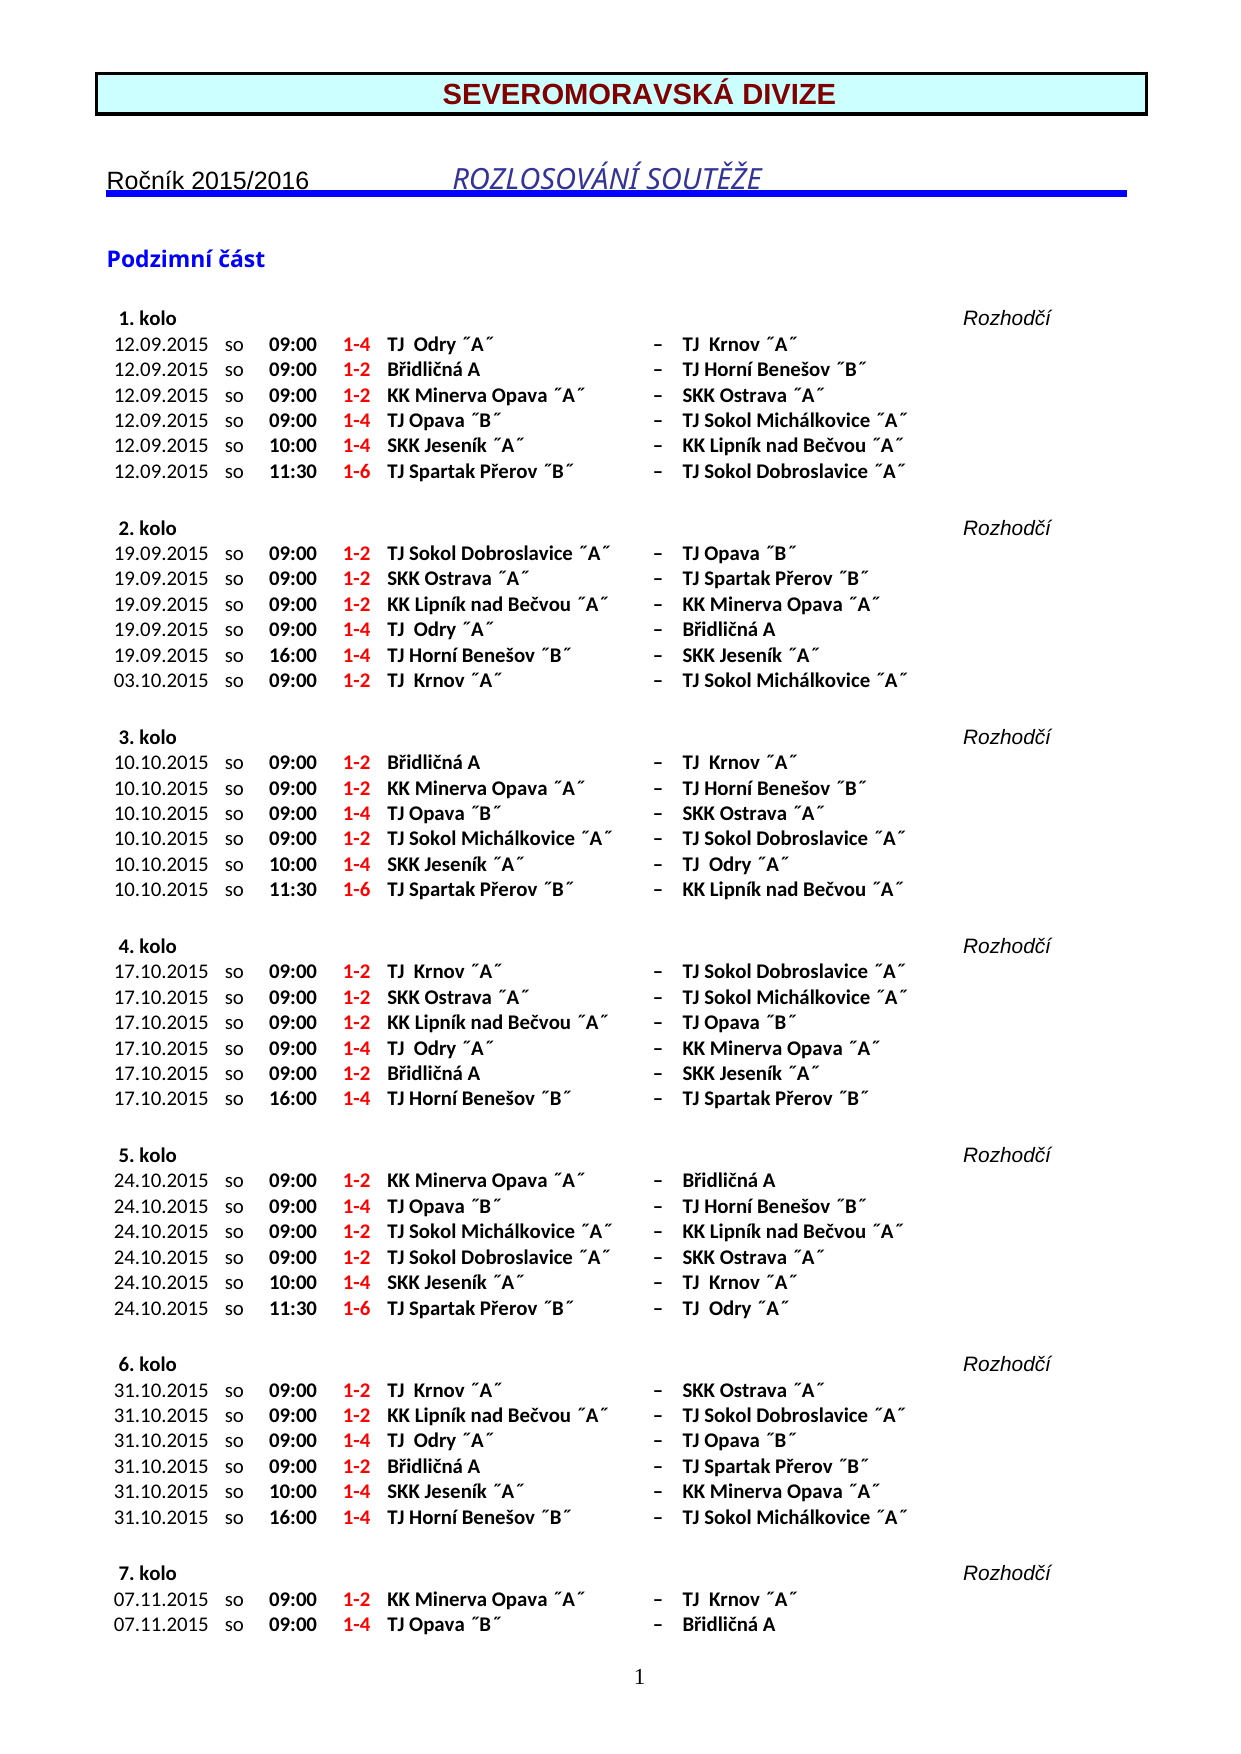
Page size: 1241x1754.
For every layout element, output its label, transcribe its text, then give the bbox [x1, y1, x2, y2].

text 5. kolo Rozhodčí [114, 1111, 1137, 1168]
text 31.10.2015 so 09:00 1-2 KK Lipník nad Bečvou ˝A˝ – TJ Sokol Dobroslavice ˝A˝ [114, 1402, 1137, 1428]
text 12.09.2015 so 09:00 1-4 TJ Opava ˝B˝ – TJ Sokol Michálkovice ˝A˝ [114, 407, 1137, 433]
subtitle Severomoravská divize [98, 75, 1145, 112]
text 2. kolo Rozhodčí [114, 483, 1137, 540]
text 24.10.2015 so 09:00 1-2 TJ Sokol Dobroslavice ˝A˝ – SKK Ostrava ˝A˝ [114, 1244, 1137, 1269]
text 19.09.2015 so 09:00 1-2 TJ Sokol Dobroslavice ˝A˝ – TJ Opava ˝B˝ [114, 540, 1137, 566]
text 10.10.2015 so 10:00 1-4 SKK Jeseník ˝A˝ – TJ Odry ˝A˝ [114, 851, 1137, 876]
text 24.10.2015 so 10:00 1-4 SKK Jeseník ˝A˝ – TJ Krnov ˝A˝ [114, 1269, 1137, 1295]
text 6. kolo Rozhodčí [114, 1320, 1137, 1377]
text 19.09.2015 so 09:00 1-4 TJ Odry ˝A˝ – Břidličná A [114, 616, 1137, 642]
text 7. kolo Rozhodčí [114, 1529, 1137, 1586]
text 19.09.2015 so 16:00 1-4 TJ Horní Benešov ˝B˝ – SKK Jeseník ˝A˝ [114, 642, 1137, 667]
text 31.10.2015 so 09:00 1-4 TJ Odry ˝A˝ – TJ Opava ˝B˝ [114, 1428, 1137, 1453]
text 24.10.2015 so 11:30 1-6 TJ Spartak Přerov ˝B˝ – TJ Odry ˝A˝ [114, 1295, 1137, 1320]
text 10.10.2015 so 09:00 1-2 KK Minerva Opava ˝A˝ – TJ Horní Benešov ˝B˝ [114, 775, 1137, 800]
text Ročník 2015/2016 ROZLOSOVÁNÍ SOUTĚŽE [106, 159, 1137, 198]
text 17.10.2015 so 09:00 1-2 TJ Krnov ˝A˝ – TJ Sokol Dobroslavice ˝A˝ [114, 958, 1137, 984]
text 17.10.2015 so 09:00 1-2 Břidličná A – SKK Jeseník ˝A˝ [114, 1060, 1137, 1086]
text 1. kolo Rozhodčí [114, 274, 1137, 331]
text 10.10.2015 so 09:00 1-2 Břidličná A – TJ Krnov ˝A˝ [114, 749, 1137, 775]
text 12.09.2015 so 09:00 1-4 TJ Odry ˝A˝ – TJ Krnov ˝A˝ [114, 331, 1137, 356]
text 17.10.2015 so 09:00 1-2 SKK Ostrava ˝A˝ – TJ Sokol Michálkovice ˝A˝ [114, 984, 1137, 1009]
text 31.10.2015 so 09:00 1-2 TJ Krnov ˝A˝ – SKK Ostrava ˝A˝ [114, 1377, 1137, 1402]
text 10.10.2015 so 09:00 1-4 TJ Opava ˝B˝ – SKK Ostrava ˝A˝ [114, 800, 1137, 826]
text 3. kolo Rozhodčí [114, 693, 1137, 749]
text 24.10.2015 so 09:00 1-4 TJ Opava ˝B˝ – TJ Horní Benešov ˝B˝ [114, 1193, 1137, 1218]
text 03.10.2015 so 09:00 1-2 TJ Krnov ˝A˝ – TJ Sokol Michálkovice ˝A˝ [114, 667, 1137, 693]
text Podzimní část [106, 243, 1137, 274]
text 07.11.2015 so 09:00 1-2 KK Minerva Opava ˝A˝ – TJ Krnov ˝A˝ [114, 1586, 1137, 1611]
text 19.09.2015 so 09:00 1-2 KK Lipník nad Bečvou ˝A˝ – KK Minerva Opava ˝A˝ [114, 591, 1137, 616]
text 10.10.2015 so 11:30 1-6 TJ Spartak Přerov ˝B˝ – KK Lipník nad Bečvou ˝A˝ [114, 876, 1137, 902]
text 12.09.2015 so 09:00 1-2 Břidličná A – TJ Horní Benešov ˝B˝ [114, 356, 1137, 382]
text 31.10.2015 so 09:00 1-2 Břidličná A – TJ Spartak Přerov ˝B˝ [114, 1453, 1137, 1478]
text 12.09.2015 so 11:30 1-6 TJ Spartak Přerov ˝B˝ – TJ Sokol Dobroslavice ˝A˝ [114, 458, 1137, 483]
text 12.09.2015 so 09:00 1-2 KK Minerva Opava ˝A˝ – SKK Ostrava ˝A˝ [114, 382, 1137, 407]
text 31.10.2015 so 10:00 1-4 SKK Jeseník ˝A˝ – KK Minerva Opava ˝A˝ [114, 1478, 1137, 1504]
text 07.11.2015 so 09:00 1-4 TJ Opava ˝B˝ – Břidličná A [114, 1611, 1137, 1637]
text 17.10.2015 so 09:00 1-2 KK Lipník nad Bečvou ˝A˝ – TJ Opava ˝B˝ [114, 1009, 1137, 1035]
text 19.09.2015 so 09:00 1-2 SKK Ostrava ˝A˝ – TJ Spartak Přerov ˝B˝ [114, 566, 1137, 591]
text 12.09.2015 so 10:00 1-4 SKK Jeseník ˝A˝ – KK Lipník nad Bečvou ˝A˝ [114, 433, 1137, 458]
text 4. kolo Rozhodčí [114, 902, 1137, 958]
text 17.10.2015 so 16:00 1-4 TJ Horní Benešov ˝B˝ – TJ Spartak Přerov ˝B˝ [114, 1086, 1137, 1111]
text 24.10.2015 so 09:00 1-2 TJ Sokol Michálkovice ˝A˝ – KK Lipník nad Bečvou ˝A˝ [114, 1218, 1137, 1244]
text 24.10.2015 so 09:00 1-2 KK Minerva Opava ˝A˝ – Břidličná A [114, 1168, 1137, 1193]
text 10.10.2015 so 09:00 1-2 TJ Sokol Michálkovice ˝A˝ – TJ Sokol Dobroslavice ˝A˝ [114, 826, 1137, 851]
text 31.10.2015 so 16:00 1-4 TJ Horní Benešov ˝B˝ – TJ Sokol Michálkovice ˝A˝ [114, 1504, 1137, 1529]
text 17.10.2015 so 09:00 1-4 TJ Odry ˝A˝ – KK Minerva Opava ˝A˝ [114, 1035, 1137, 1060]
